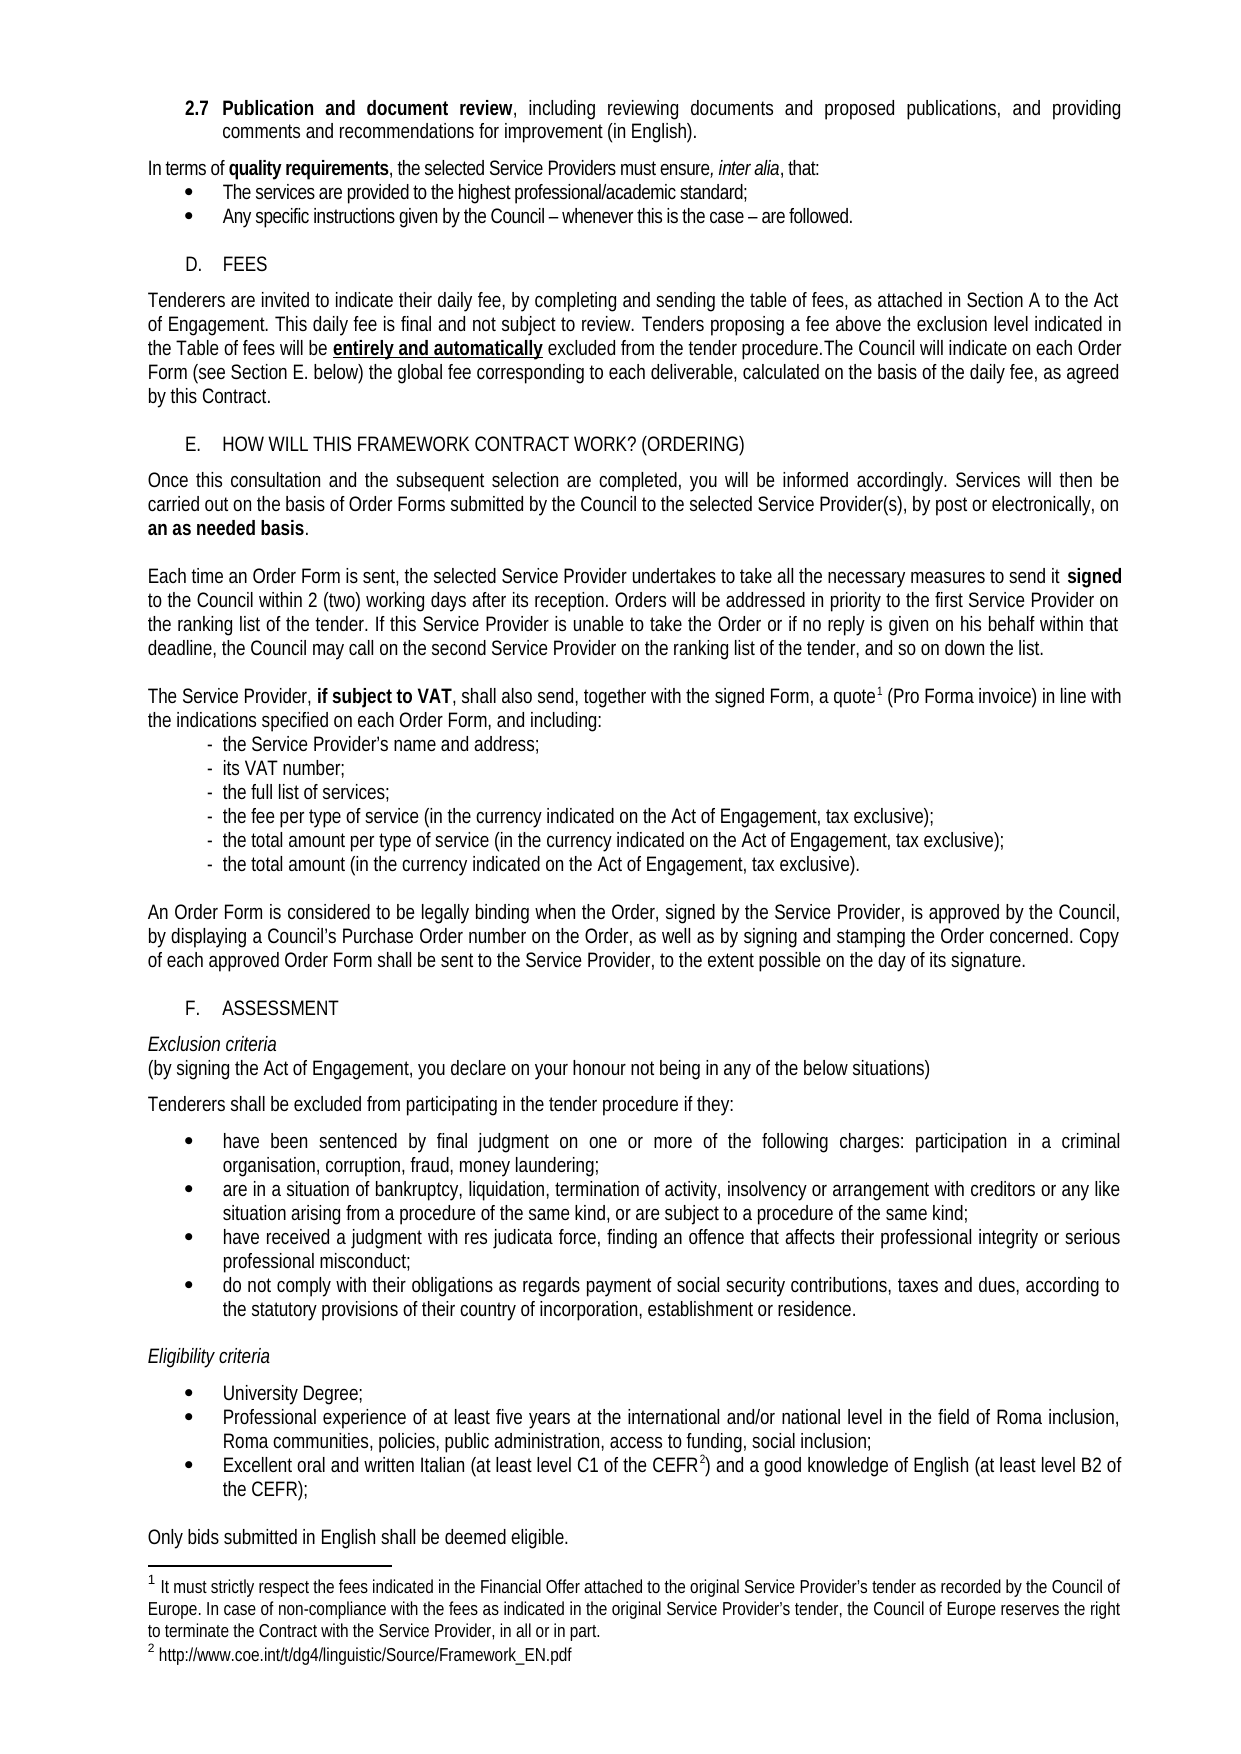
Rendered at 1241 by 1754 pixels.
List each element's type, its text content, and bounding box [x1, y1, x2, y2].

text - the full list of services; [207, 780, 1122, 804]
text Tenderers are invited to indicate their daily fee, by completing and sending the table of fees, as attached in Section A to the Act of Engagement. This daily fee is final and not subject to review. Tenders proposing a fee above the exclusion level indicated in the Table of fees will be entirely and automatically excluded from the tender procedure.The Council will indicate on each Order Form (see Section E. below) the global fee corresponding to each deliverable, calculated on the basis of the daily fee, as agreed by this Contract. [148, 288, 1122, 408]
list are in a situation of bankruptcy, liquidation, termination of activity, insolvency or arrangement with creditors or any like situation arising from a procedure of the same kind, or are subject to a procedure of the same kind; [185, 1177, 1122, 1224]
list University Degree; [185, 1381, 1122, 1405]
text Only bids submitted in English shall be deemed eligible. [148, 1524, 1122, 1548]
text The Service Provider, if subject to VAT, shall also send, together with the signed Form, a quote (Pro Forma invoice) in line with the indications specified on each Order Form, and including: [148, 684, 1122, 732]
text (by signing the Act of Engagement, you declare on your honour not being in any of the below situations) [148, 1056, 1122, 1080]
list Excellent oral and written Italian (at least level C1 of the CEFR) and a good knowledge of English (at least level B2 of the CEFR); [185, 1453, 1122, 1501]
text - the total amount (in the currency indicated on the Act of Engagement, tax exclusive). [207, 852, 1122, 876]
list ASSESSMENT [185, 995, 1122, 1019]
text In terms of quality requirements, the selected Service Providers must ensure, inter alia, that: [148, 156, 1122, 180]
text - its VAT number; [207, 756, 1122, 780]
text Each time an Order Form is sent, the selected Service Provider undertakes to take all the necessary measures to send it signed to the Council within 2 (two) working days after its reception. Orders will be addressed in priority to the first Service Provider on the ranking list of the tender. If this Service Provider is unable to take the Order or if no reply is given on his behalf within that deadline, the Council may call on the second Service Provider on the ranking list of the tender, and so on down the list. [148, 564, 1122, 660]
text Exclusion criteria [148, 1032, 1122, 1056]
list FEES [185, 252, 1122, 276]
text - the total amount per type of service (in the currency indicated on the Act of Engagement, tax exclusive); [207, 828, 1122, 852]
list Any specific instructions given by the Council – whenever this is the case – are followed. [185, 204, 1122, 228]
list HOW WILL THIS FRAMEWORK CONTRACT WORK? (Ordering) [185, 432, 1122, 456]
text Once this consultation and the subsequent selection are completed, you will be informed accordingly. Services will then be carried out on the basis of Order Forms submitted by the Council to the selected Service Provider(s), by post or electronically, on an as needed basis. [148, 468, 1122, 540]
list do not comply with their obligations as regards payment of social security contributions, taxes and dues, according to the statutory provisions of their country of incorporation, establishment or residence. [185, 1272, 1122, 1320]
text - the fee per type of service (in the currency indicated on the Act of Engagement, tax exclusive); [207, 804, 1122, 828]
list Publication and document review, including reviewing documents and proposed publications, and providing comments and recommendations for improvement (in English). [185, 95, 1122, 143]
text Tenderers shall be excluded from participating in the tender procedure if they: [148, 1092, 1122, 1116]
text An Order Form is considered to be legally binding when the Order, signed by the Service Provider, is approved by the Council, by displaying a Council’s Purchase Order number on the Order, as well as by signing and stamping the Order concerned. Copy of each approved Order Form shall be sent to the Service Provider, to the extent possible on the day of its signature. [148, 899, 1122, 971]
list have received a judgment with res judicata force, finding an offence that affects their professional integrity or serious professional misconduct; [185, 1224, 1122, 1272]
list have been sentenced by final judgment on one or more of the following charges: participation in a criminal organisation, corruption, fraud, money laundering; [185, 1129, 1122, 1177]
text Eligibility criteria [148, 1344, 1122, 1368]
list The services are provided to the highest professional/academic standard; [185, 180, 1122, 204]
list Professional experience of at least five years at the international and/or national level in the field of Roma inclusion, Roma communities, policies, public administration, access to funding, social inclusion; [185, 1405, 1122, 1453]
text - the Service Provider’s name and address; [207, 732, 1122, 756]
